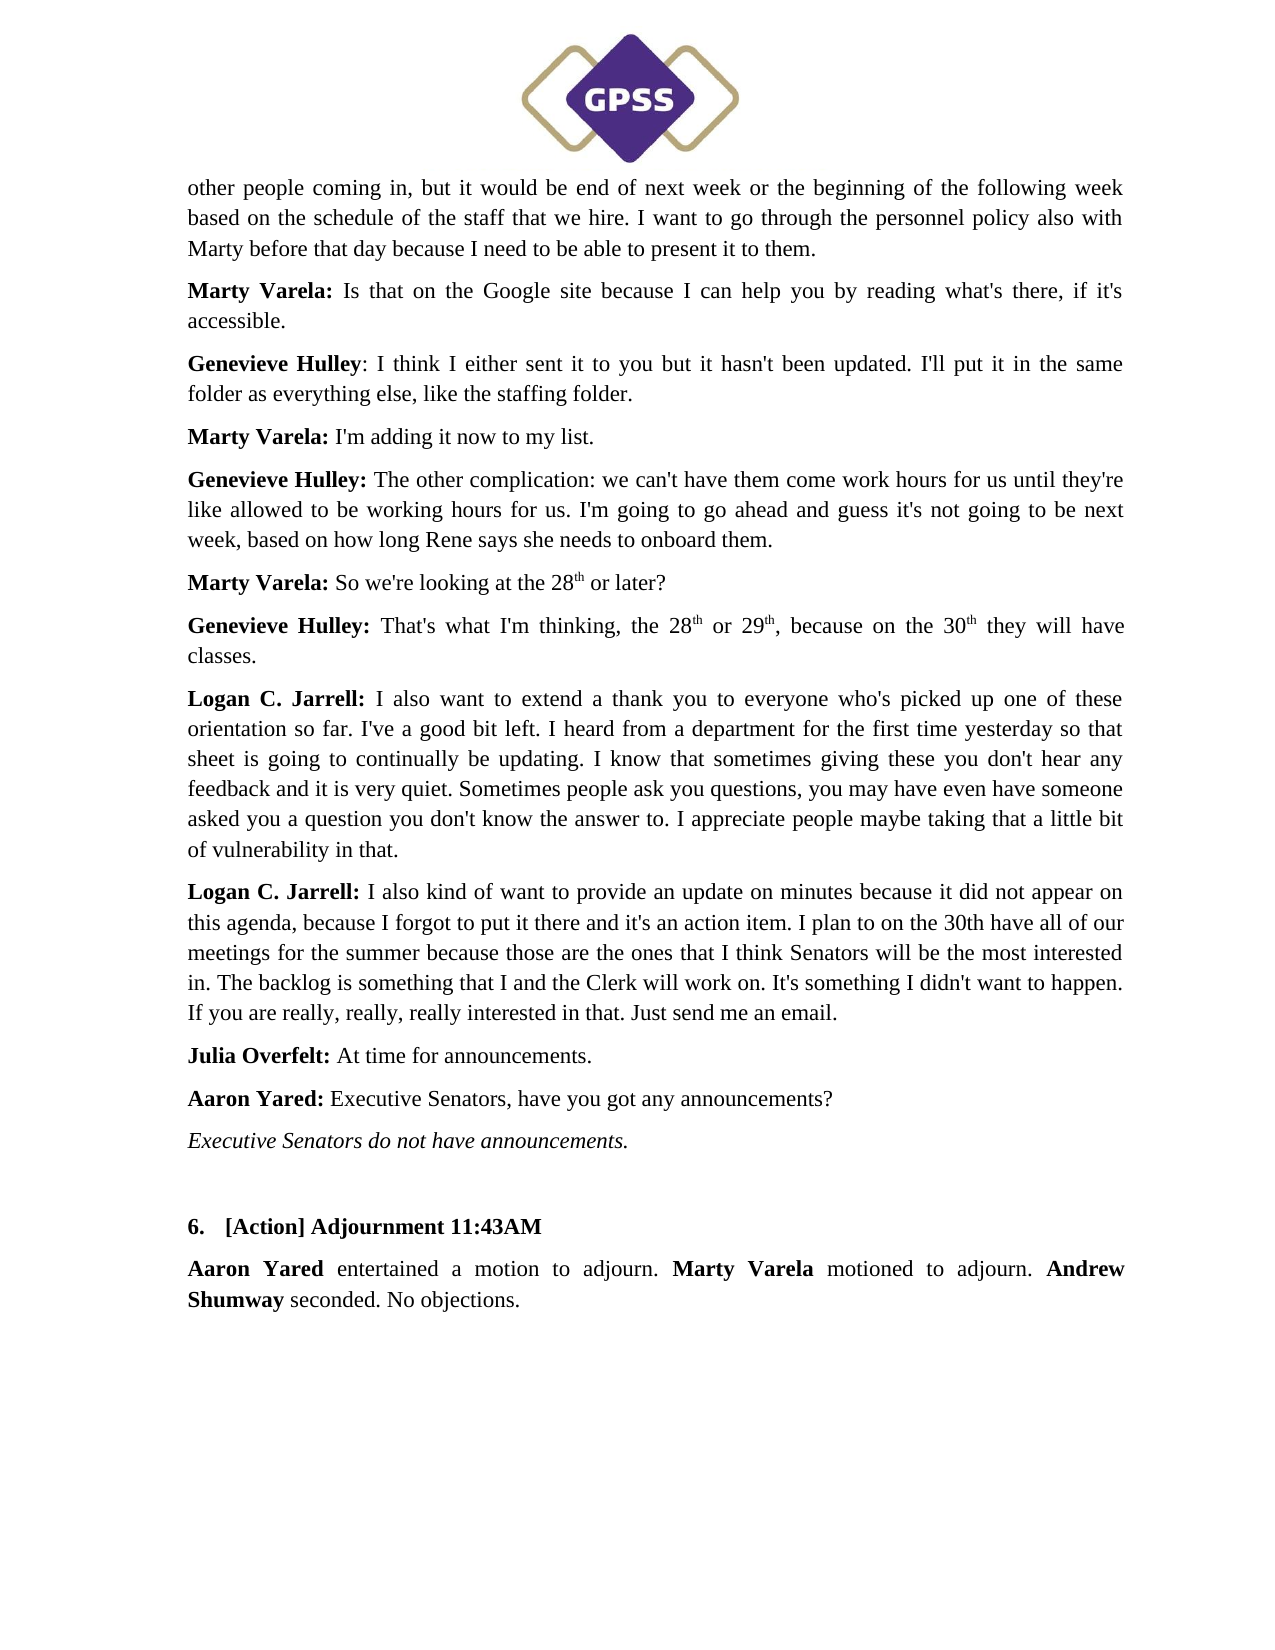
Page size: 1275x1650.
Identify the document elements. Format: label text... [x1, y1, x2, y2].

text Julia Overfelt: At time for announcements. [187, 1042, 1125, 1068]
text Logan C. Jarrell: I also want to extend a thank you to everyone who's picked up one of these orientation so far. I've a good bit left. I heard from a department for the first time yesterday so that sheet is going to continually be updating. I know that sometimes giving these you don't hear any feedback and it is very quiet. Sometimes people ask you questions, you may have even have someone asked you a question you don't know the answer to. I appreciate people maybe taking that a little bit of vulnerability in that. [187, 684, 1125, 862]
text Logan C. Jarrell: I also kind of want to provide an update on minutes because it did not appear on this agenda, because I forgot to put it there and it's an action item. I plan to on the 30th have all of our meetings for the summer because those are the ones that I think Senators will be the most interested in. The backlog is something that I and the Clerk will work on. It's something I didn't want to happen. If you are really, really, really interested in that. Just send me an email. [187, 878, 1125, 1026]
text Executive Senators do not have announcements. [187, 1127, 1125, 1154]
text Genevieve Hulley: I think I either sent it to you but it hasn't been updated. I'll put it in the same folder as everything else, like the staffing folder. [187, 350, 1125, 407]
picture [412, 26, 851, 150]
text Marty Varela: Is that on the Google site because I can help you by reading what's there, if it's accessible. [187, 277, 1125, 334]
text Aaron Yared entertained a motion to adjourn. Marty Varela motioned to adjourn. Andrew Shumway seconded. No objections. [187, 1255, 1125, 1312]
text Marty Varela: So we're looking at the 28th or later? [187, 569, 1125, 595]
text Aaron Yared: Executive Senators, have you got any announcements? [187, 1084, 1125, 1111]
text Marty Varela: I'm adding it now to my list. [187, 423, 1125, 449]
text Genevieve Hulley: That's what I'm thinking, the 28th or 29th, because on the 30th they will have classes. [187, 612, 1125, 668]
text Genevieve Hulley: The other complication: we can't have them come work hours for us until they're like allowed to be working hours for us. I'm going to go ahead and guess it's not going to be next week, based on how long Rene says she needs to onboard them. [187, 466, 1125, 553]
text 6. [Action] Adjournment 11:43AM [187, 1213, 1125, 1239]
